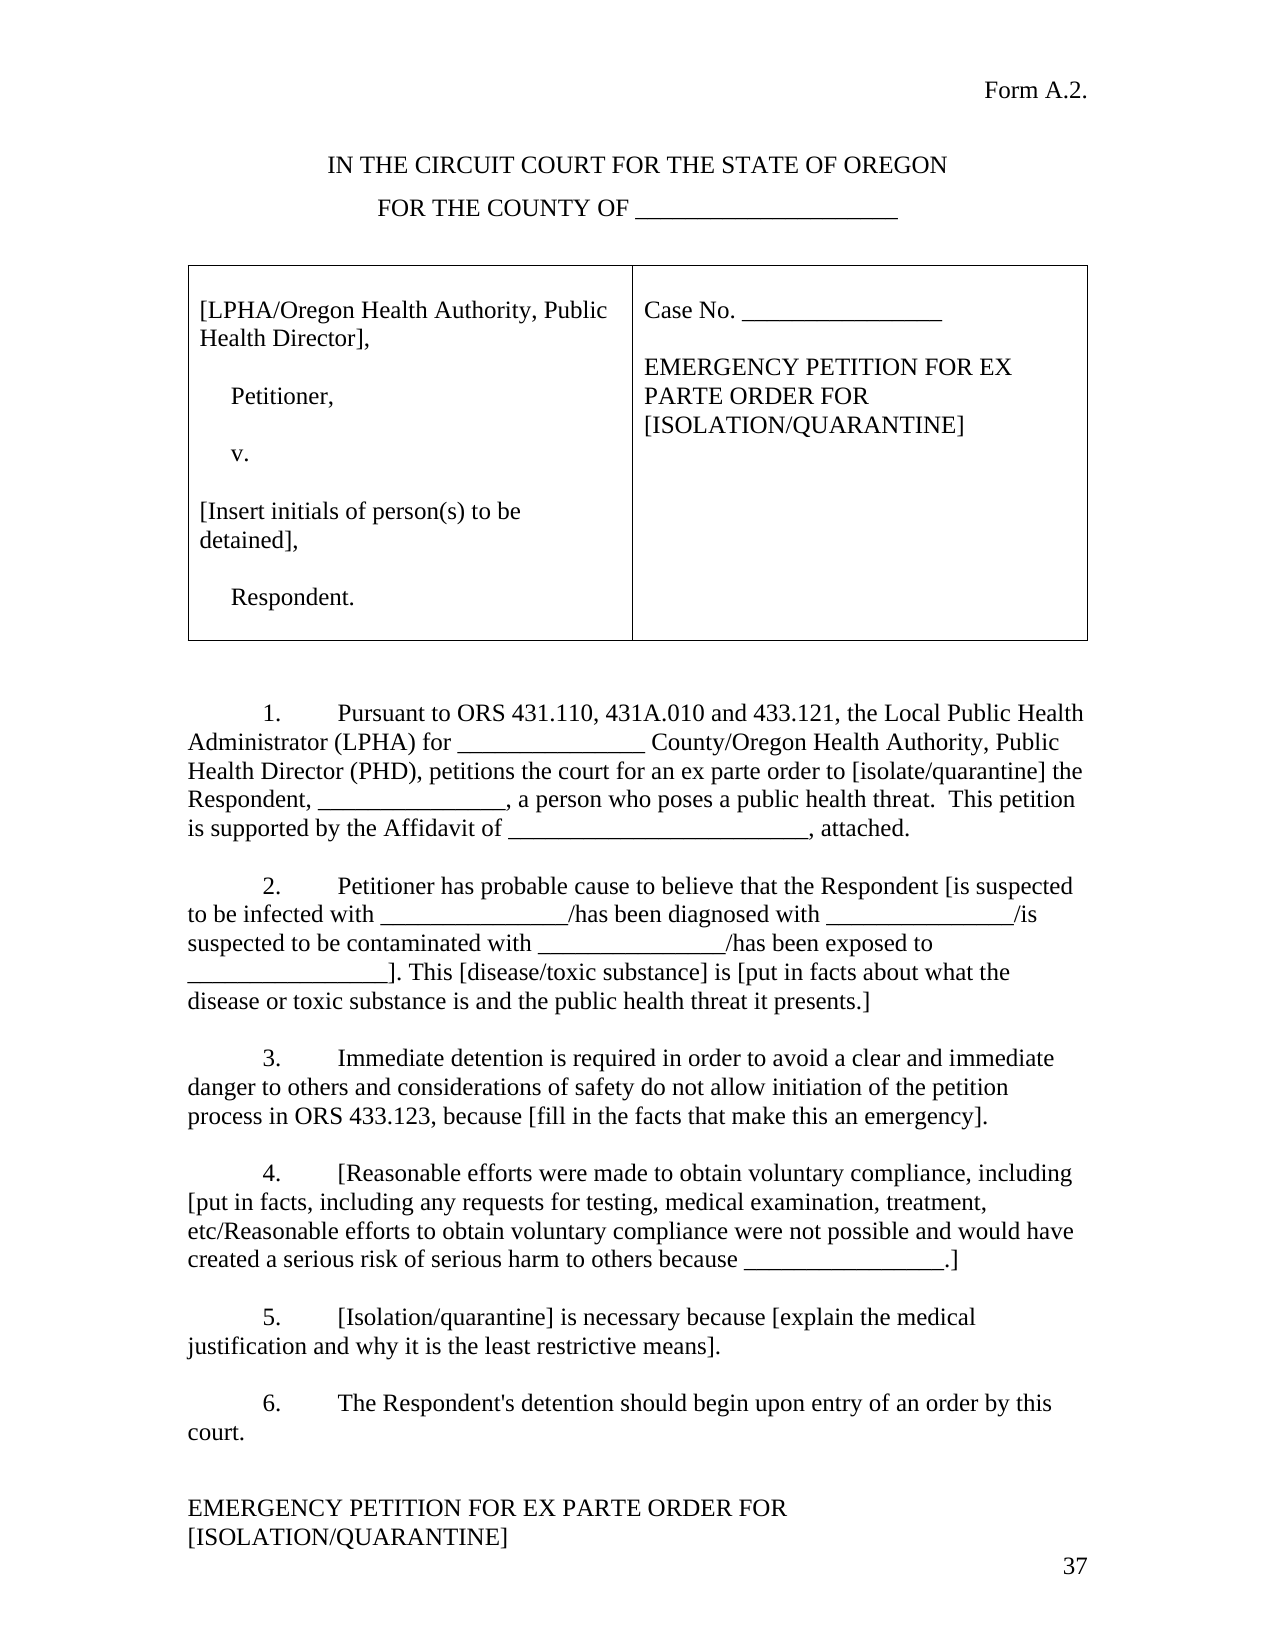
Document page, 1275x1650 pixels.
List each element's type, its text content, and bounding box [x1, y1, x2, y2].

text 2. Petitioner has probable cause to believe that the Respondent [is suspected to be infected with _______________/has been diagnosed with _______________/is suspected to be contaminated with _______________/has been exposed to ________________]. This [disease/toxic substance] is [put in facts about what the disease or toxic substance is and the public health threat it presents.] [187, 871, 1087, 1014]
text IN THE CIRCUIT COURT FOR THE STATE OF [187, 150, 1087, 179]
text FOR THE COUNTY OF _____________________ [187, 193, 1087, 222]
table_header Case No. ________________ EMERGENCY PETITION FOR EX PARTE ORDER FOR [ISOLATION/QUARANTINE] [633, 266, 1087, 640]
text 3. Immediate detention is required in order to avoid a clear and immediate danger to others and considerations of safety do not allow initiation of the petition process in ORS 433.123, because [fill in the facts that make this an emergency]. [187, 1043, 1087, 1129]
text 4. [Reasonable efforts were made to obtain voluntary compliance, including [put in facts, including any requests for testing, medical examination, treatment, etc/Reasonable efforts to obtain voluntary compliance were not possible and would have created a serious risk of serious harm to others because ________________.] [187, 1158, 1087, 1273]
text 5. [Isolation/quarantine] is necessary because [explain the medical justification and why it is the least restrictive means]. [187, 1302, 1087, 1359]
text 6. The Respondent's detention should begin upon entry of an order by this court. [187, 1388, 1087, 1446]
table_header [LPHA/Oregon Health Authority, Public Health Director], Petitioner, v. [Insert initials of person(s) to be detained], Respondent. [189, 266, 632, 640]
text 1. Pursuant to ORS 431.110, 431A.010 and 433.121, the Local Public Health Administrator (LPHA) for _______________ County/Oregon Health Authority, Public Health Director (PHD), petitions the court for an ex parte order to [isolate/quarantine] the Respondent, _______________, a person who poses a public health threat. This petition is supported by the Affidavit of ________________________, attached. [187, 698, 1087, 842]
